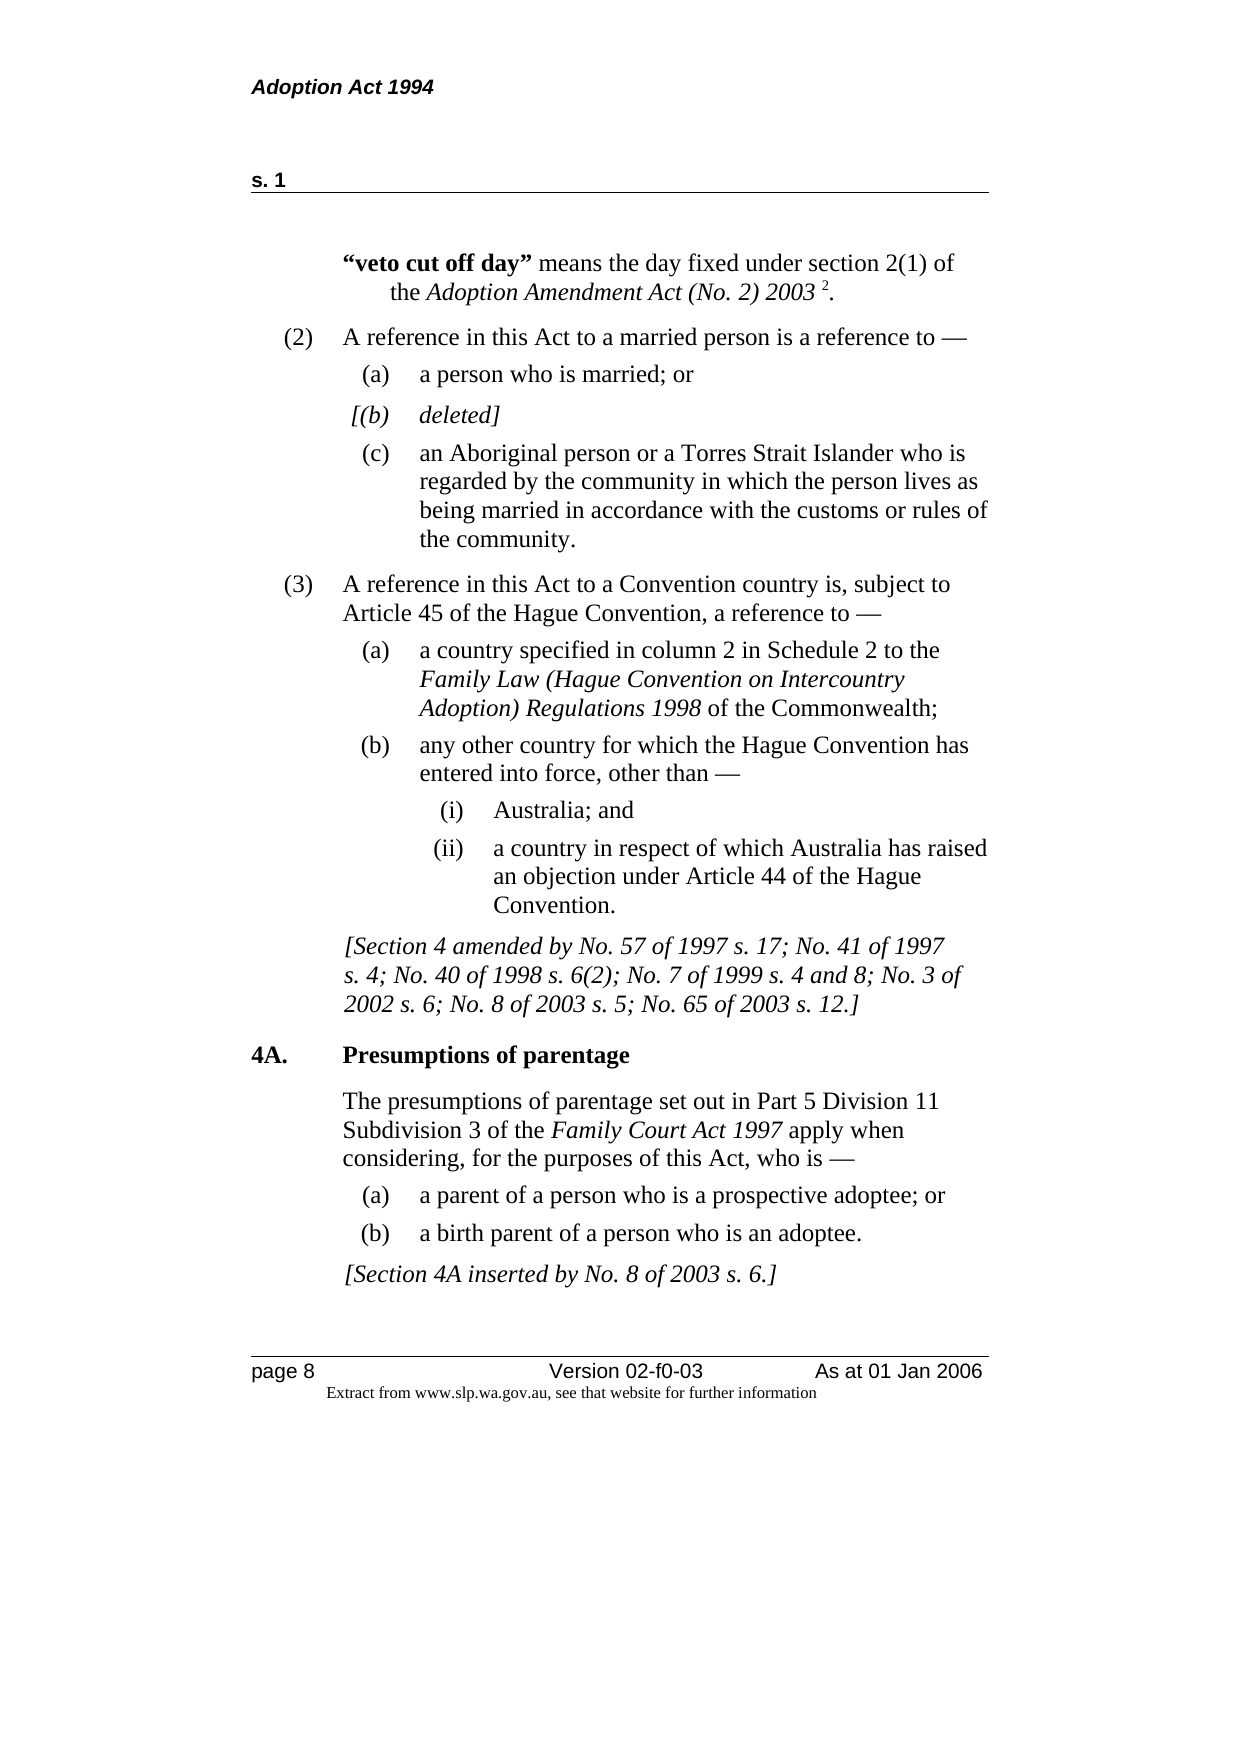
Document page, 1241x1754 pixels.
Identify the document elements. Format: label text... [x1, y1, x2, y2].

text (b) a birth parent of a person who is an adoptee. [251, 1218, 989, 1246]
text “veto cut off day” means the day fixed under section 2(1) of the Adoption Amendment Act (No. 2) 2003 2. [251, 248, 989, 306]
text (2) A reference in this Act to a married person is a reference to — [251, 322, 989, 351]
text (a) a parent of a person who is a prospective adoptee; or [251, 1181, 989, 1209]
text [(b) deleted] [251, 401, 989, 429]
text [Section 4A inserted by No. 8 of 2003 s. 6.] [251, 1259, 989, 1288]
text (a) a country specified in column 2 in Schedule 2 to the Family Law (Hague Convention on Intercountry Adoption) Regulations 1998 of the Commonwealth; [251, 635, 989, 721]
text (b) any other country for which the Hague Convention has entered into force, other than — [251, 730, 989, 787]
text [Section 4 amended by No. 57 of 1997 s. 17; No. 41 of 1997 s. 4; No. 40 of 1998 s. 6(2); No. 7 of 1999 s. 4 and 8; No. 3 of 2002 s. 6; No. 8 of 2003 s. 5; No. 65 of 2003 s. 12.] [251, 931, 989, 1018]
text (3) A reference in this Act to a Convention country is, subject to Article 45 of the Hague Convention, a reference to — [251, 569, 989, 627]
text (ii) a country in respect of which Australia has raised an objection under Article 44 of the Hague Convention. [251, 833, 989, 919]
subtitle 4A. Presumptions of parentage [251, 1041, 989, 1069]
text The presumptions of parentage set out in Part 5 Division 11 Subdivision 3 of the Family Court Act 1997 apply when considering, for the purposes of this Act, who is — [251, 1086, 989, 1172]
text (c) an Aboriginal person or a Torres Strait Islander who is regarded by the community in which the person lives as being married in accordance with the customs or rules of the community. [251, 438, 989, 553]
text (i) Australia; and [251, 796, 989, 824]
text (a) a person who is married; or [251, 359, 989, 388]
